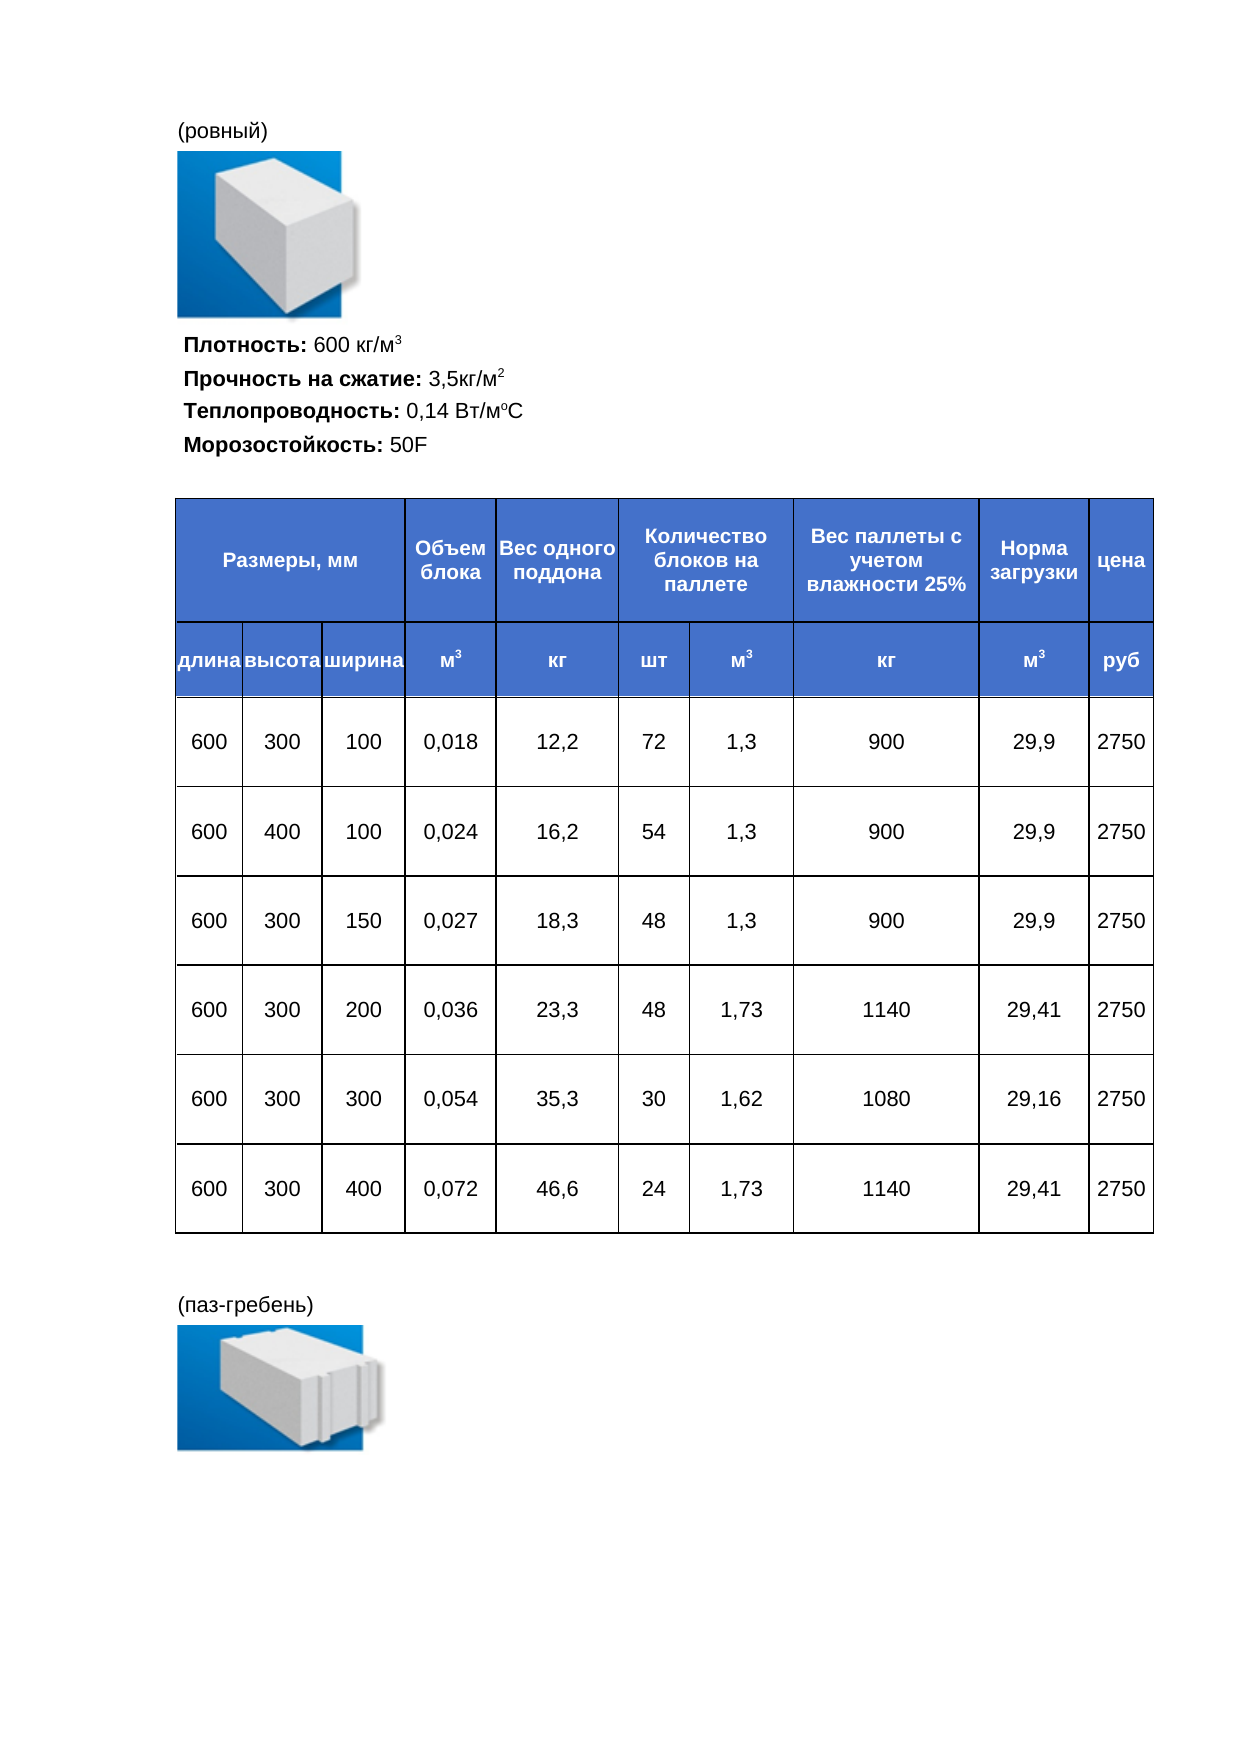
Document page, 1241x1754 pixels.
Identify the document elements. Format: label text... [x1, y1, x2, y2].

table_cell 29,41 [980, 966, 1088, 1053]
table_cell 600 [176, 1055, 242, 1143]
table_cell кг [497, 623, 618, 696]
table_cell 100 [323, 698, 404, 786]
table_header Размеры, мм [176, 499, 404, 621]
table_cell 0,036 [406, 966, 495, 1053]
table_cell 0,054 [406, 1055, 495, 1143]
table_cell 600 [176, 787, 242, 875]
table_cell м3 [980, 623, 1088, 696]
table_header цена [1090, 499, 1153, 621]
table_cell 29,9 [980, 877, 1088, 964]
table_header Количество блоков на паллете [619, 499, 793, 621]
table_cell 2750 [1090, 1055, 1153, 1143]
picture [177, 151, 362, 325]
table_cell 29,9 [980, 787, 1088, 875]
table_cell 0,018 [406, 698, 495, 786]
table_header Вес одного поддона [497, 499, 618, 621]
table_header Вес паллеты с учетом влажности 25% [794, 499, 978, 621]
text (паз-гребень) [177, 1292, 1152, 1317]
table_cell 200 [323, 966, 404, 1053]
table_cell 24 [619, 1145, 689, 1232]
table_cell 2750 [1090, 787, 1153, 875]
table_cell м3 [690, 623, 793, 696]
table_cell 300 [243, 1055, 321, 1143]
table_cell 1,62 [690, 1055, 793, 1143]
table_cell 400 [323, 1145, 404, 1232]
table_cell кг [794, 623, 978, 696]
table_cell длина [176, 622, 242, 696]
table_cell 2750 [1090, 1145, 1153, 1232]
table_cell 1,73 [690, 966, 793, 1053]
table_cell 1,3 [690, 787, 793, 875]
table_cell 2750 [1090, 877, 1153, 964]
text Теплопроводность: 0,14 Вт/мoС [177, 398, 1152, 424]
table_cell 72 [619, 698, 689, 786]
table_cell 1,3 [690, 698, 793, 786]
table_cell 0,027 [406, 877, 495, 964]
table_cell 30 [619, 1055, 689, 1143]
table_cell 12,2 [497, 698, 618, 786]
table_cell 900 [794, 787, 978, 875]
picture [177, 1325, 387, 1455]
table_cell м3 [406, 623, 495, 696]
table_cell 100 [323, 787, 404, 875]
table_cell 18,3 [497, 877, 618, 964]
table_header Норма загрузки [980, 499, 1088, 621]
table_cell 46,6 [497, 1145, 618, 1232]
table_cell 1140 [794, 966, 978, 1053]
table_cell 35,3 [497, 1055, 618, 1143]
table_cell высота [243, 623, 321, 696]
table_cell 0,072 [406, 1145, 495, 1232]
table_cell руб [1090, 623, 1153, 696]
table_cell 150 [323, 877, 404, 964]
table_cell 600 [176, 698, 242, 786]
table_cell 300 [243, 877, 321, 964]
table_cell 29,41 [980, 1145, 1088, 1232]
table_cell 1140 [794, 1145, 978, 1232]
table_cell 16,2 [497, 787, 618, 875]
text Плотность: 600 кг/м3 [177, 332, 1152, 358]
table_header Объем блока [406, 499, 495, 621]
table_cell 1080 [794, 1055, 978, 1143]
table_cell 300 [243, 966, 321, 1053]
table_cell 600 [176, 965, 242, 1053]
table_cell 29,16 [980, 1055, 1088, 1143]
table_cell 29,9 [980, 698, 1088, 786]
table_cell 300 [243, 1145, 321, 1232]
table_cell 300 [243, 698, 321, 786]
table_cell 600 [176, 1144, 242, 1232]
table_cell шт [619, 623, 689, 696]
table_cell 2750 [1090, 698, 1153, 786]
table_cell 300 [323, 1055, 404, 1143]
table_cell 2750 [1090, 966, 1153, 1053]
table_cell 1,3 [690, 877, 793, 964]
table_cell 900 [794, 877, 978, 964]
table_cell ширина [323, 623, 404, 696]
text (ровный) [177, 118, 1152, 143]
table_cell 54 [619, 787, 689, 875]
text Прочность на сжатие: 3,5кг/м2 [177, 365, 1152, 391]
table_cell 400 [243, 787, 321, 875]
table_cell 600 [176, 876, 242, 964]
table_cell 0,024 [406, 787, 495, 875]
table_cell 1,73 [690, 1145, 793, 1232]
table_cell 48 [619, 877, 689, 964]
table_cell 900 [794, 698, 978, 786]
text Морозостойкость: 50F [177, 431, 1152, 457]
table_cell 48 [619, 966, 689, 1053]
table_cell 23,3 [497, 966, 618, 1053]
